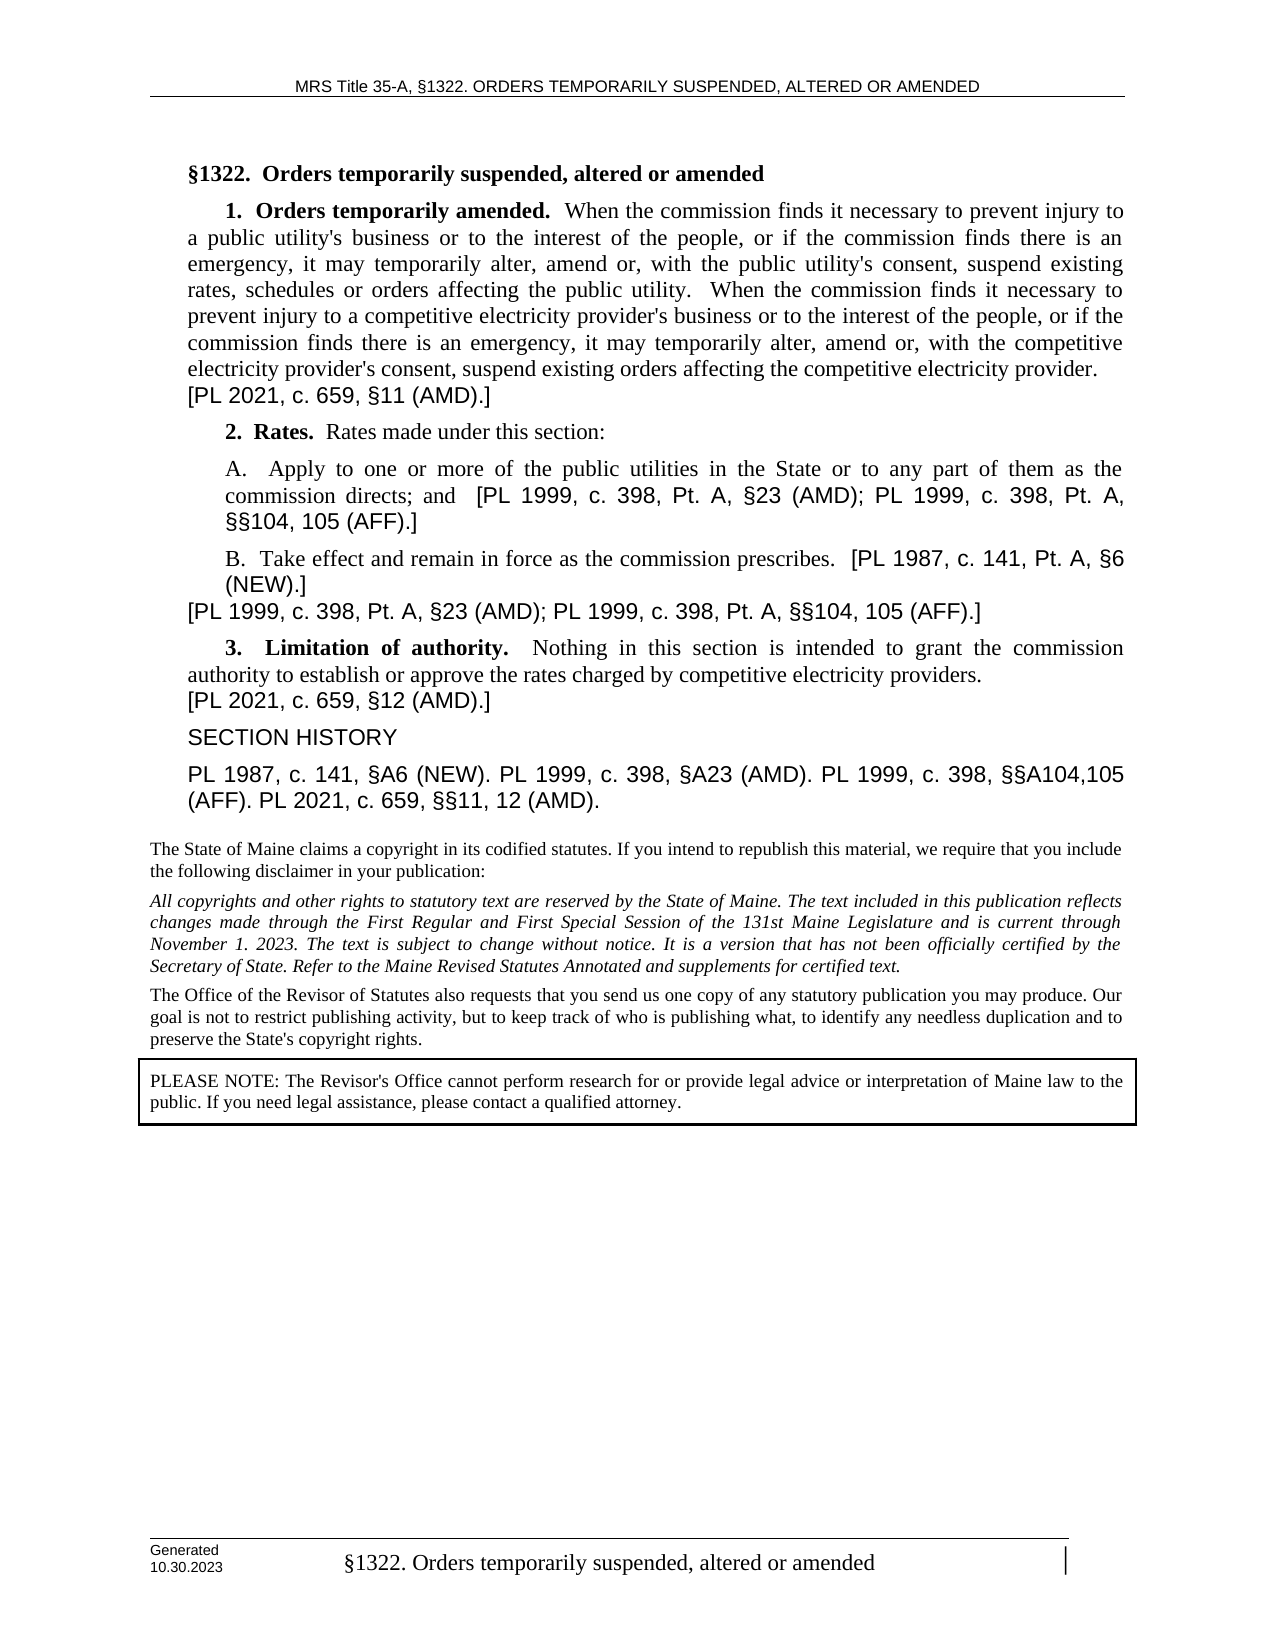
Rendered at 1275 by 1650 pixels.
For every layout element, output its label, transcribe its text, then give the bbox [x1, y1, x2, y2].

text 2. Rates. Rates made under this section: [187, 418, 1125, 445]
text B. Take effect and remain in force as the commission prescribes. [PL 1987, c. 141, Pt. A, §6 (NEW).] [225, 545, 1125, 598]
text [PL 2021, c. 659, §11 (AMD).] [187, 382, 1125, 408]
text A. Apply to one or more of the public utilities in the State or to any part of them as the commission directs; and [PL 1999, c. 398, Pt. A, §23 (AMD); PL 1999, c. 398, Pt. A, §§104, 105 (AFF).] [225, 455, 1125, 534]
text PLEASE NOTE: The Revisor's Office cannot perform research for or provide legal advice or interpretation of Maine law to the public. If you need legal assistance, please contact a qualified attorney. [140, 1060, 1135, 1123]
text All copyrights and other rights to statutory text are reserved by the State of Maine. The text included in this publication reflects changes made through the First Regular and First Special Session of the 131st Maine Legislature and is current through November 1. 2023 . The text is subject to change without notice. It is a version that has not been officially certified by the Secretary of State. Refer to the Maine Revised Statutes Annotated and supplements for certified text. [150, 890, 1125, 976]
text The State of Maine claims a copyright in its codified statutes. If you intend to republish this material, we require that you include the following disclaimer in your publication: [150, 838, 1125, 881]
text §1322. Orders temporarily suspended, altered or amended [187, 160, 1125, 187]
text PL 1987, c. 141, §A6 (NEW). PL 1999, c. 398, §A23 (AMD). PL 1999, c. 398, §§A104,105 (AFF). PL 2021, c. 659, §§11, 12 (AMD). [187, 761, 1125, 813]
text The Office of the Revisor of Statutes also requests that you send us one copy of any statutory publication you may produce. Our goal is not to restrict publishing activity, but to keep track of who is publishing what, to identify any needless duplication and to preserve the State's copyright rights. [150, 984, 1125, 1049]
text 3. Limitation of authority. Nothing in this section is intended to grant the commission authority to establish or approve the rates charged by competitive electricity providers. [187, 634, 1125, 687]
text SECTION HISTORY [187, 724, 1125, 750]
text [PL 2021, c. 659, §12 (AMD).] [187, 687, 1125, 713]
text [PL 1999, c. 398, Pt. A, §23 (AMD); PL 1999, c. 398, Pt. A, §§104, 105 (AFF).] [187, 598, 1125, 624]
text 1. Orders temporarily amended. When the commission finds it necessary to prevent injury to a public utility's business or to the interest of the people, or if the commission finds there is an emergency, it may temporarily alter, amend or, with the public utility's consent, suspend existing rates, schedules or orders affecting the public utility. When the commission finds it necessary to prevent injury to a competitive electricity provider's business or to the interest of the people, or if the commission finds there is an emergency, it may temporarily alter, amend or, with the competitive electricity provider's consent, suspend existing orders affecting the competitive electricity provider. [187, 197, 1125, 382]
